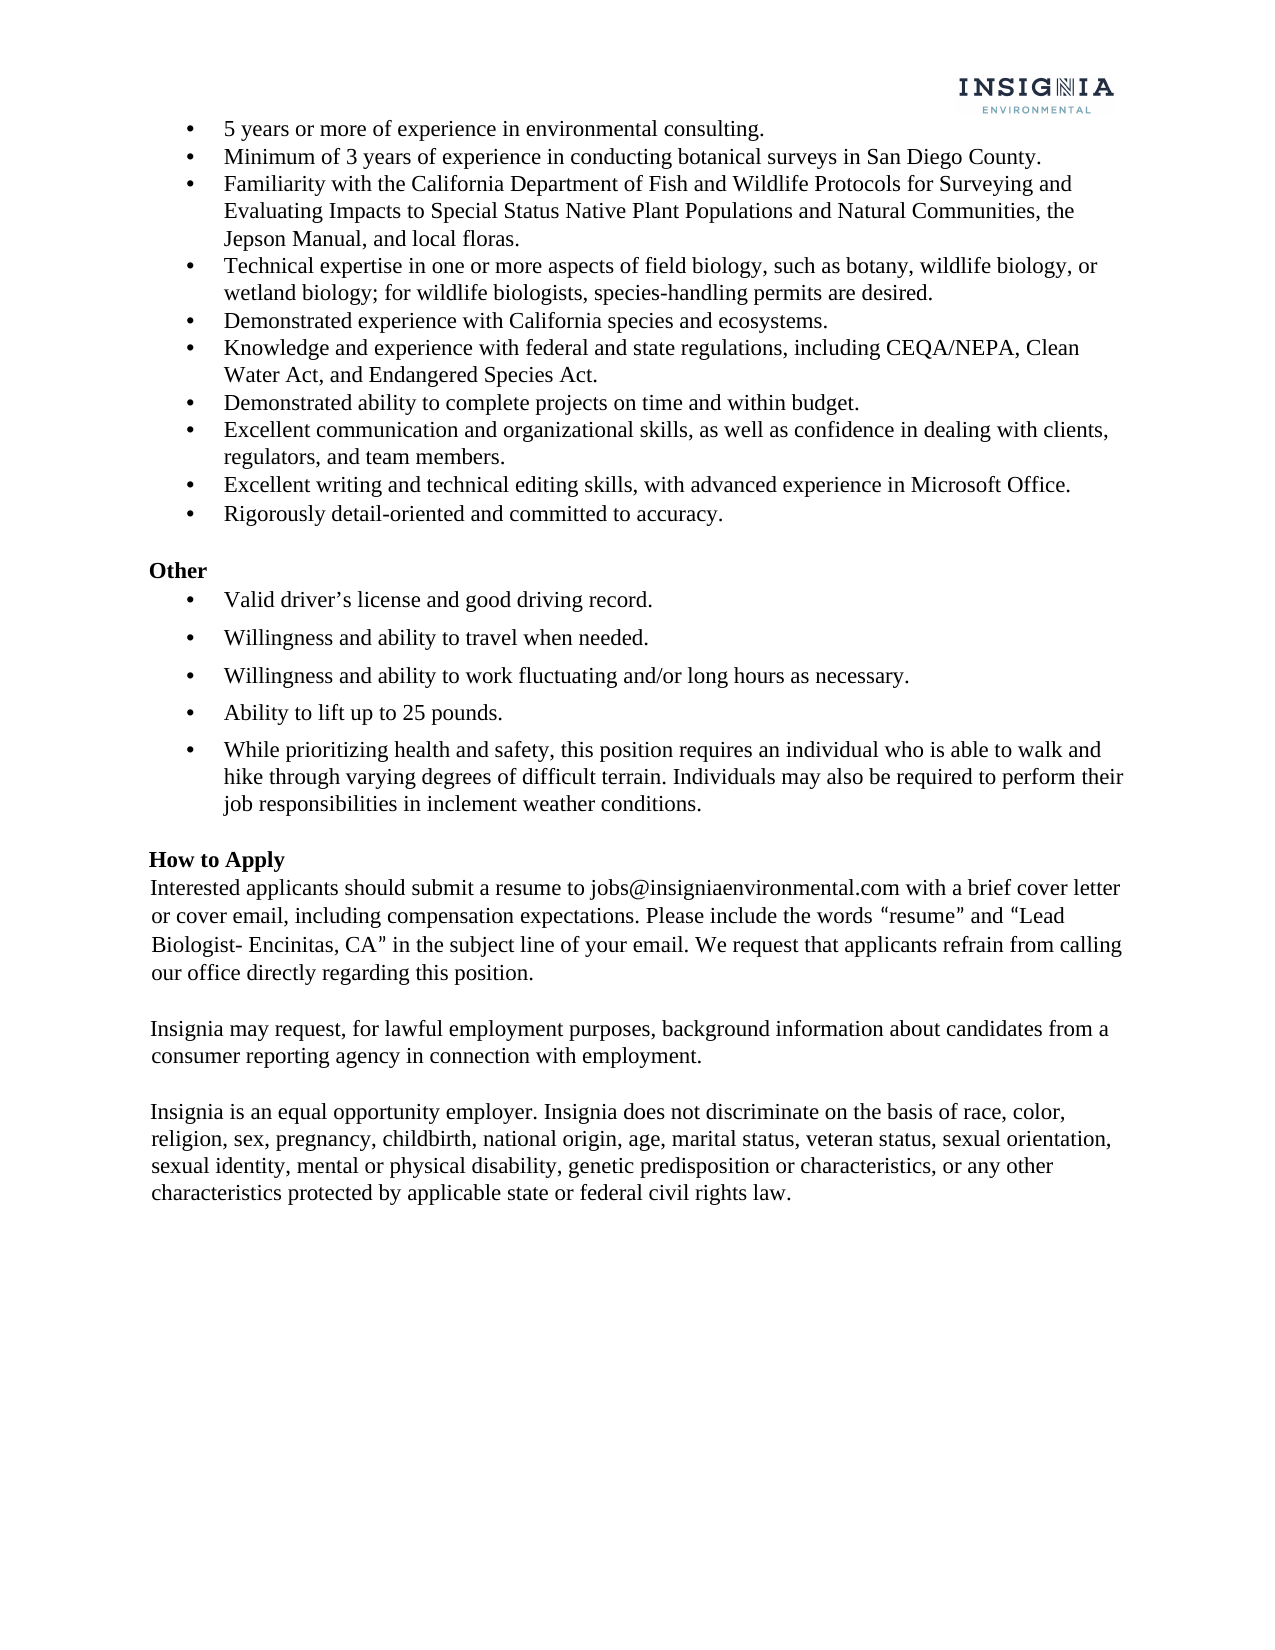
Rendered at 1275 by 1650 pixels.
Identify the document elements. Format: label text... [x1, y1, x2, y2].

list Willingness and ability to work fluctuating and/or long hours as necessary. [186, 661, 1126, 689]
text Insignia is an equal opportunity employer. Insignia does not discriminate on the basis of race, color, religion, sex, pregnancy, childbirth, national origin, age, marital status, veteran status, sexual orientation, sexual identity, mental or physical disability, genetic predisposition or characteristics, or any other characteristics protected by applicable state or federal civil rights law. [150, 1098, 1126, 1205]
list 5 years or more of experience in environmental consulting. [186, 115, 1126, 142]
subtitle How to Apply [149, 846, 1128, 872]
list Excellent communication and organizational skills, as well as confidence in dealing with clients, regulators, and team members. [186, 416, 1126, 470]
text Interested applicants should submit a resume to jobs@insigniaenvironmental.com with a brief cover letter or cover email, including compensation expectations. Please include the words “resume” and “Lead Biologist- Encinitas, CA” in the subject line of your email. We request that applicants refrain from calling our office directly regarding this position. [150, 874, 1126, 985]
list Minimum of 3 years of experience in conducting botanical surveys in San Diego County. [186, 143, 1126, 169]
list Willingness and ability to travel when needed. [186, 623, 1126, 651]
list Technical expertise in one or more aspects of field biology, such as botany, wildlife biology, or wetland biology; for wildlife biologists, species-handling permits are desired. [186, 252, 1126, 306]
list Demonstrated experience with California species and ecosystems. [186, 307, 1126, 333]
picture [955, 75, 1117, 116]
list Familiarity with the California Department of Fish and Wildlife Protocols for Surveying and Evaluating Impacts to Special Status Native Plant Populations and Natural Communities, the Jepson Manual, and local floras. [186, 170, 1126, 251]
list Knowledge and experience with federal and state regulations, including CEQA/NEPA, Clean Water Act, and Endangered Species Act. [186, 334, 1126, 388]
text Insignia may request, for lawful employment purposes, background information about candidates from a consumer reporting agency in connection with employment. [150, 1015, 1126, 1068]
list Demonstrated ability to complete projects on time and within budget. [186, 389, 1126, 415]
list Valid driver’s license and good driving record. [186, 585, 1126, 613]
list While prioritizing health and safety, this position requires an individual who is able to walk and hike through varying degrees of difficult terrain. Individuals may also be required to perform their job responsibilities in inclement weather conditions. [186, 736, 1126, 816]
subtitle Other [149, 557, 1128, 583]
list Rigorously detail-oriented and committed to accuracy. [186, 498, 1126, 527]
list Excellent writing and technical editing skills, with advanced experience in Microsoft Office. [186, 471, 1126, 497]
list Ability to lift up to 25 pounds. [186, 699, 1126, 726]
